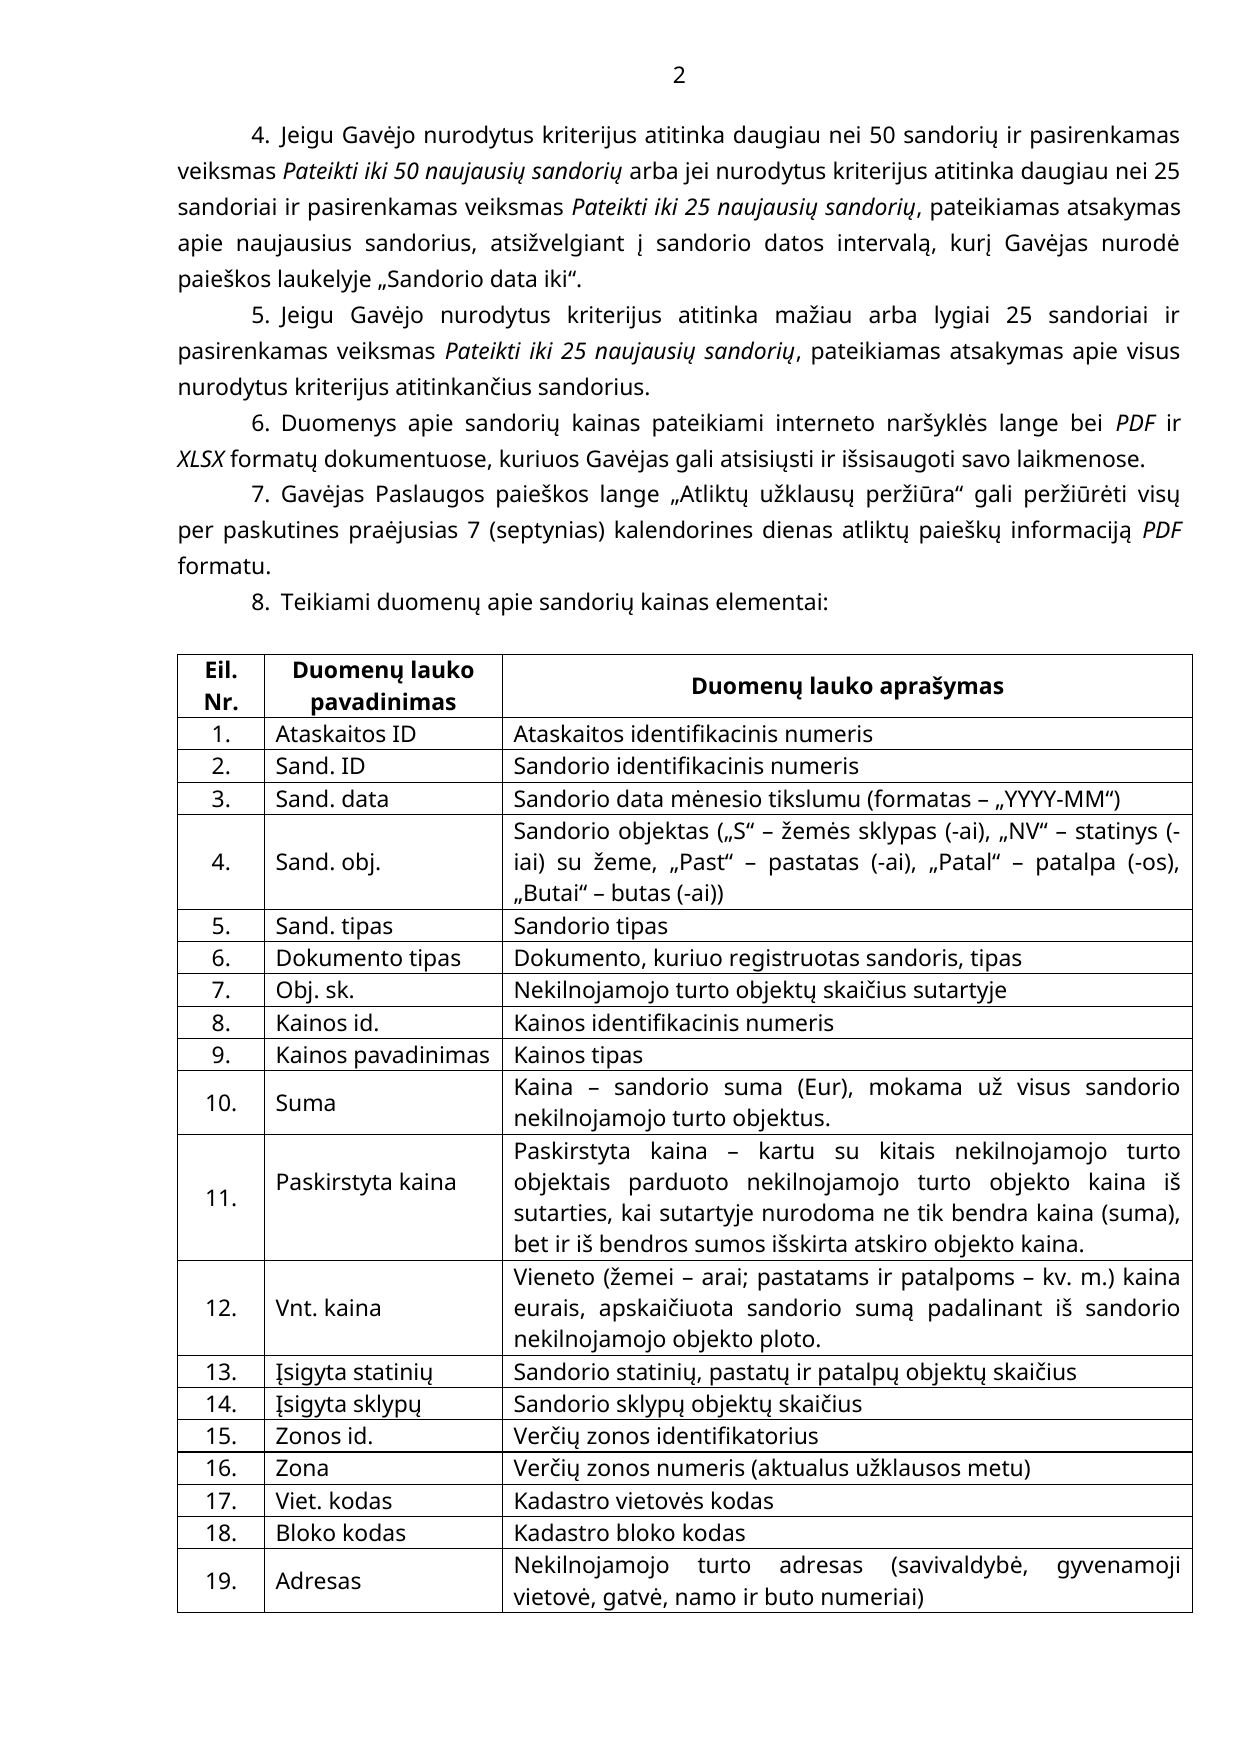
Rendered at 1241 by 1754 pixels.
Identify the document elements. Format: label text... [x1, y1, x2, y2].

table_cell Zonos id. [265, 1420, 502, 1451]
table_cell Sandorio objektas („S“ – žemės sklypas (-ai), „NV“ – statinys (-iai) su žeme, „Past“ – pastatas (-ai), „Patal“ – patalpa (-os), „Butai“ – butas (-ai)) [503, 815, 1192, 909]
table_cell Vnt. kaina [265, 1261, 502, 1354]
table_cell Sandorio data mėnesio tikslumu (formatas – „YYYY-MM“) [503, 783, 1192, 814]
table_cell Įsigyta sklypų [265, 1388, 502, 1419]
table_cell Paskirstyta kaina [265, 1135, 502, 1260]
table_cell Sand. obj. [265, 815, 502, 909]
list Jeigu Gavėjo nurodytus kriterijus atitinka daugiau nei 50 sandorių ir pasirenkamas veiksmas Pateikti iki 50 naujausių sandorių arba jei nurodytus kriterijus atitinka daugiau nei 25 sandoriai ir pasirenkamas veiksmas Pateikti iki 25 naujausių sandorių, pateikiamas atsakymas apie naujausius sandorius, atsižvelgiant į sandorio datos intervalą, kurį Gavėjas nurodė paieškos laukelyje „Sandorio data iki“. [177, 119, 1181, 294]
table_cell 8. [178, 1007, 264, 1038]
table_cell Sand. ID [265, 750, 502, 782]
table_cell Sand. data [265, 783, 502, 814]
table_cell Kadastro vietovės kodas [503, 1485, 1192, 1516]
table_cell 1. [178, 718, 264, 749]
table_cell Suma [265, 1071, 502, 1134]
table_cell Ataskaitos identifikacinis numeris [503, 718, 1192, 749]
table_cell Verčių zonos identifikatorius [503, 1420, 1192, 1451]
table_cell Zona [265, 1453, 502, 1484]
table_cell Paskirstyta kaina – kartu su kitais nekilnojamojo turto objektais parduoto nekilnojamojo turto objekto kaina iš sutarties, kai sutartyje nurodoma ne tik bendra kaina (suma), bet ir iš bendros sumos išskirta atskiro objekto kaina. [503, 1135, 1192, 1260]
table_cell 18. [178, 1517, 264, 1548]
list Jeigu Gavėjo nurodytus kriterijus atitinka mažiau arba lygiai 25 sandoriai ir pasirenkamas veiksmas Pateikti iki 25 naujausių sandorių, pateikiamas atsakymas apie visus nurodytus kriterijus atitinkančius sandorius. [177, 299, 1181, 402]
table_cell Ataskaitos ID [265, 718, 502, 749]
table_cell Sand. tipas [265, 910, 502, 941]
table_cell Sandorio sklypų objektų skaičius [503, 1388, 1192, 1419]
table_cell Kainos tipas [503, 1039, 1192, 1070]
table_cell 16. [178, 1453, 264, 1484]
table_cell Sandorio tipas [503, 910, 1192, 941]
table_cell Dokumento, kuriuo registruotas sandoris, tipas [503, 942, 1192, 973]
table_cell Obj. sk. [265, 974, 502, 1006]
table_cell 19. [178, 1549, 264, 1612]
list Teikiami duomenų apie sandorių kainas elementai: [177, 586, 1181, 617]
table_cell Kainos id. [265, 1007, 502, 1038]
table_cell 14. [178, 1388, 264, 1419]
table_cell Kaina – sandorio suma (Eur), mokama už visus sandorio nekilnojamojo turto objektus. [503, 1071, 1192, 1134]
table_header Eil. Nr. [178, 655, 264, 717]
table_cell 10. [178, 1071, 264, 1134]
table_cell Sandorio statinių, pastatų ir patalpų objektų skaičius [503, 1356, 1192, 1387]
table_cell 5. [178, 910, 264, 941]
table_header Duomenų lauko aprašymas [503, 655, 1192, 717]
table_cell Verčių zonos numeris (aktualus užklausos metu) [503, 1453, 1192, 1484]
table_cell 13. [178, 1356, 264, 1387]
table_cell 12. [178, 1261, 264, 1354]
table_cell Kainos pavadinimas [265, 1039, 502, 1070]
table_cell 9. [178, 1039, 264, 1070]
table_cell 3. [178, 783, 264, 814]
table_cell 4. [178, 815, 264, 909]
table_cell Viet. kodas [265, 1485, 502, 1516]
list Duomenys apie sandorių kainas pateikiami interneto naršyklės lange bei PDF ir XLSX formatų dokumentuose, kuriuos Gavėjas gali atsisiųsti ir išsisaugoti savo laikmenose. [177, 407, 1181, 474]
table_cell 15. [178, 1420, 264, 1451]
table_cell 6. [178, 942, 264, 973]
table_cell Kadastro bloko kodas [503, 1517, 1192, 1548]
table_cell Kainos identifikacinis numeris [503, 1007, 1192, 1038]
table_cell 2. [178, 750, 264, 782]
table_cell Bloko kodas [265, 1517, 502, 1548]
table_cell Įsigyta statinių [265, 1356, 502, 1387]
table_cell Dokumento tipas [265, 942, 502, 973]
table_cell Nekilnojamojo turto objektų skaičius sutartyje [503, 974, 1192, 1006]
table_cell Nekilnojamojo turto adresas (savivaldybė, gyvenamoji vietovė, gatvė, namo ir buto numeriai) [503, 1549, 1192, 1612]
table_cell Sandorio identifikacinis numeris [503, 750, 1192, 782]
table_cell Adresas [265, 1549, 502, 1612]
table_cell Vieneto (žemei – arai; pastatams ir patalpoms – kv. m.) kaina eurais, apskaičiuota sandorio sumą padalinant iš sandorio nekilnojamojo objekto ploto. [503, 1261, 1192, 1354]
table_cell 7. [178, 974, 264, 1006]
table_cell 17. [178, 1485, 264, 1516]
table_cell 11. [178, 1135, 264, 1260]
table_header Duomenų lauko pavadinimas [265, 655, 502, 717]
list Gavėjas Paslaugos paieškos lange „Atliktų užklausų peržiūra“ gali peržiūrėti visų per paskutines praėjusias 7 (septynias) kalendorines dienas atliktų paieškų informaciją PDF formatu. [177, 478, 1181, 582]
